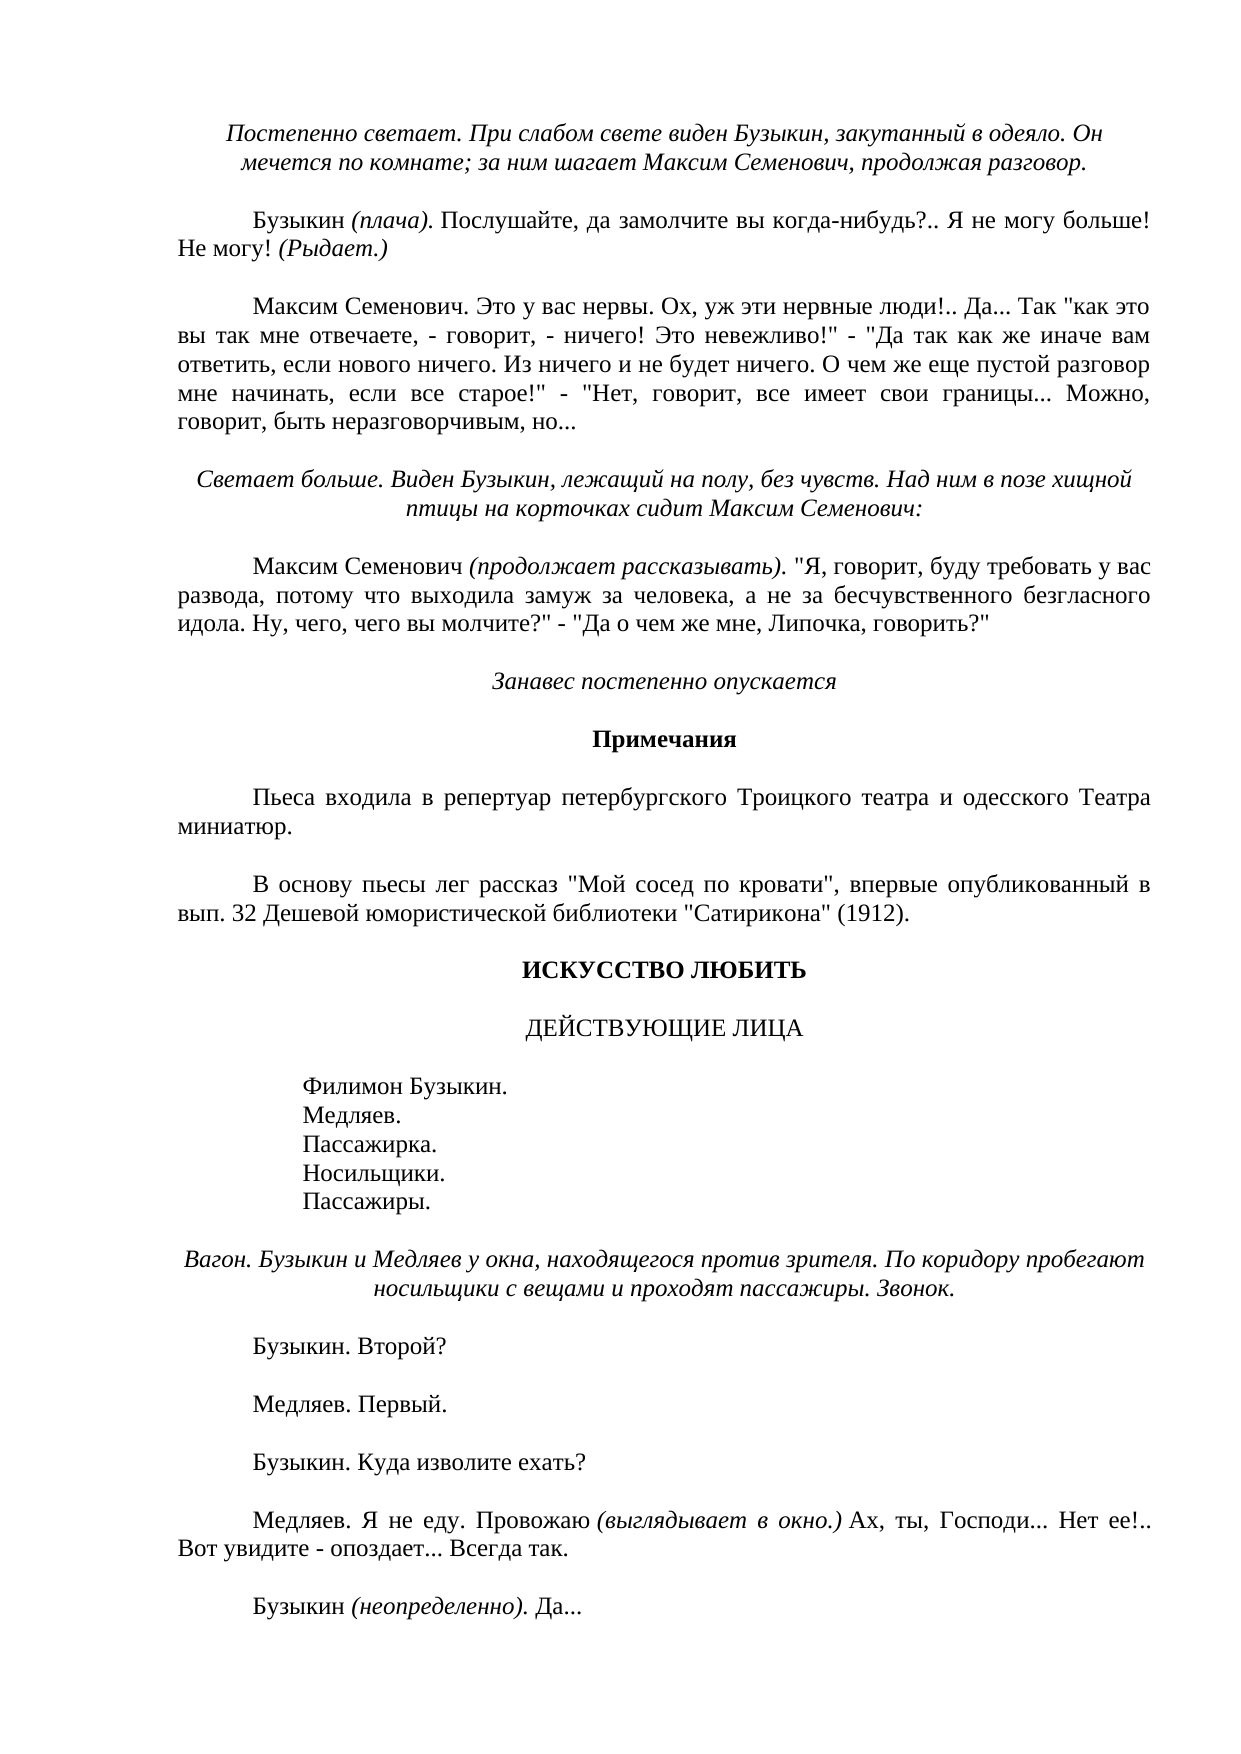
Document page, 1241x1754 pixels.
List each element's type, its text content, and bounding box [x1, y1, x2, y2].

text Бузыкин. Куда изволите ехать? [177, 1447, 1152, 1476]
text ИСКУССТВО ЛЮБИТЬ [177, 956, 1152, 984]
text Максим Семенович (продолжает рассказывать). "Я, говорит, буду требовать у вас развода, потому что выходила замуж за человека, а не за бесчувственного безгласного идола. Ну, чего, чего вы молчите?" - "Да о чем же мне, Липочка, говорить?" [177, 551, 1152, 637]
text Вагон. Бузыкин и Медляев у окна, находящегося против зрителя. По коридору пробегают носильщики с вещами и проходят пассажиры. Звонок. [177, 1244, 1152, 1302]
text ДЕЙСТВУЮЩИЕ ЛИЦА [177, 1013, 1152, 1042]
text Занавес постепенно опускается [177, 666, 1152, 695]
text Постепенно светает. При слабом свете виден Бузыкин, закутанный в одеяло. Он мечется по комнате; за ним шагает Максим Семенович, продолжая разговор. [177, 118, 1152, 176]
text Медляев. Я не еду. Провожаю (выглядывает в окно.) Ах, ты, Господи... Нет ее!.. Вот увидите - опоздает... Всегда так. [177, 1505, 1152, 1562]
text Примечания [177, 724, 1152, 753]
text Пьеса входила в репертуар петербургского Троицкого театра и одесского Театра миниатюр. [177, 782, 1152, 840]
text Бузыкин (плача). Послушайте, да замолчите вы когда-нибудь?.. Я не могу больше! Не могу! (Рыдает.) [177, 205, 1152, 262]
text В основу пьесы лег рассказ "Мой сосед по кровати", впервые опубликованный в вып. 32 Дешевой юмористической библиотеки "Сатирикона" (1912). [177, 869, 1152, 926]
text Бузыкин (неопределенно). Да... [177, 1591, 1152, 1620]
text Медляев. Первый. [177, 1389, 1152, 1418]
text Бузыкин. Второй? [177, 1331, 1152, 1360]
text Максим Семенович. Это у вас нервы. Ох, уж эти нервные люди!.. Да... Так "как это вы так мне отвечаете, - говорит, - ничего! Это невежливо!" - "Да так как же иначе вам ответить, если нового ничего. Из ничего и не будет ничего. О чем же еще пустой разговор мне начинать, если все старое!" - "Нет, говорит, все имеет свои границы... Можно, говорит, быть неразговорчивым, но... [177, 291, 1152, 435]
text Филимон Бузыкин. Медляев. Пассажирка. Носильщики. Пассажиры. [302, 1071, 1152, 1215]
text Светает больше. Виден Бузыкин, лежащий на полу, без чувств. Над ним в позе хищной птицы на корточках сидит Максим Семенович: [177, 464, 1152, 522]
